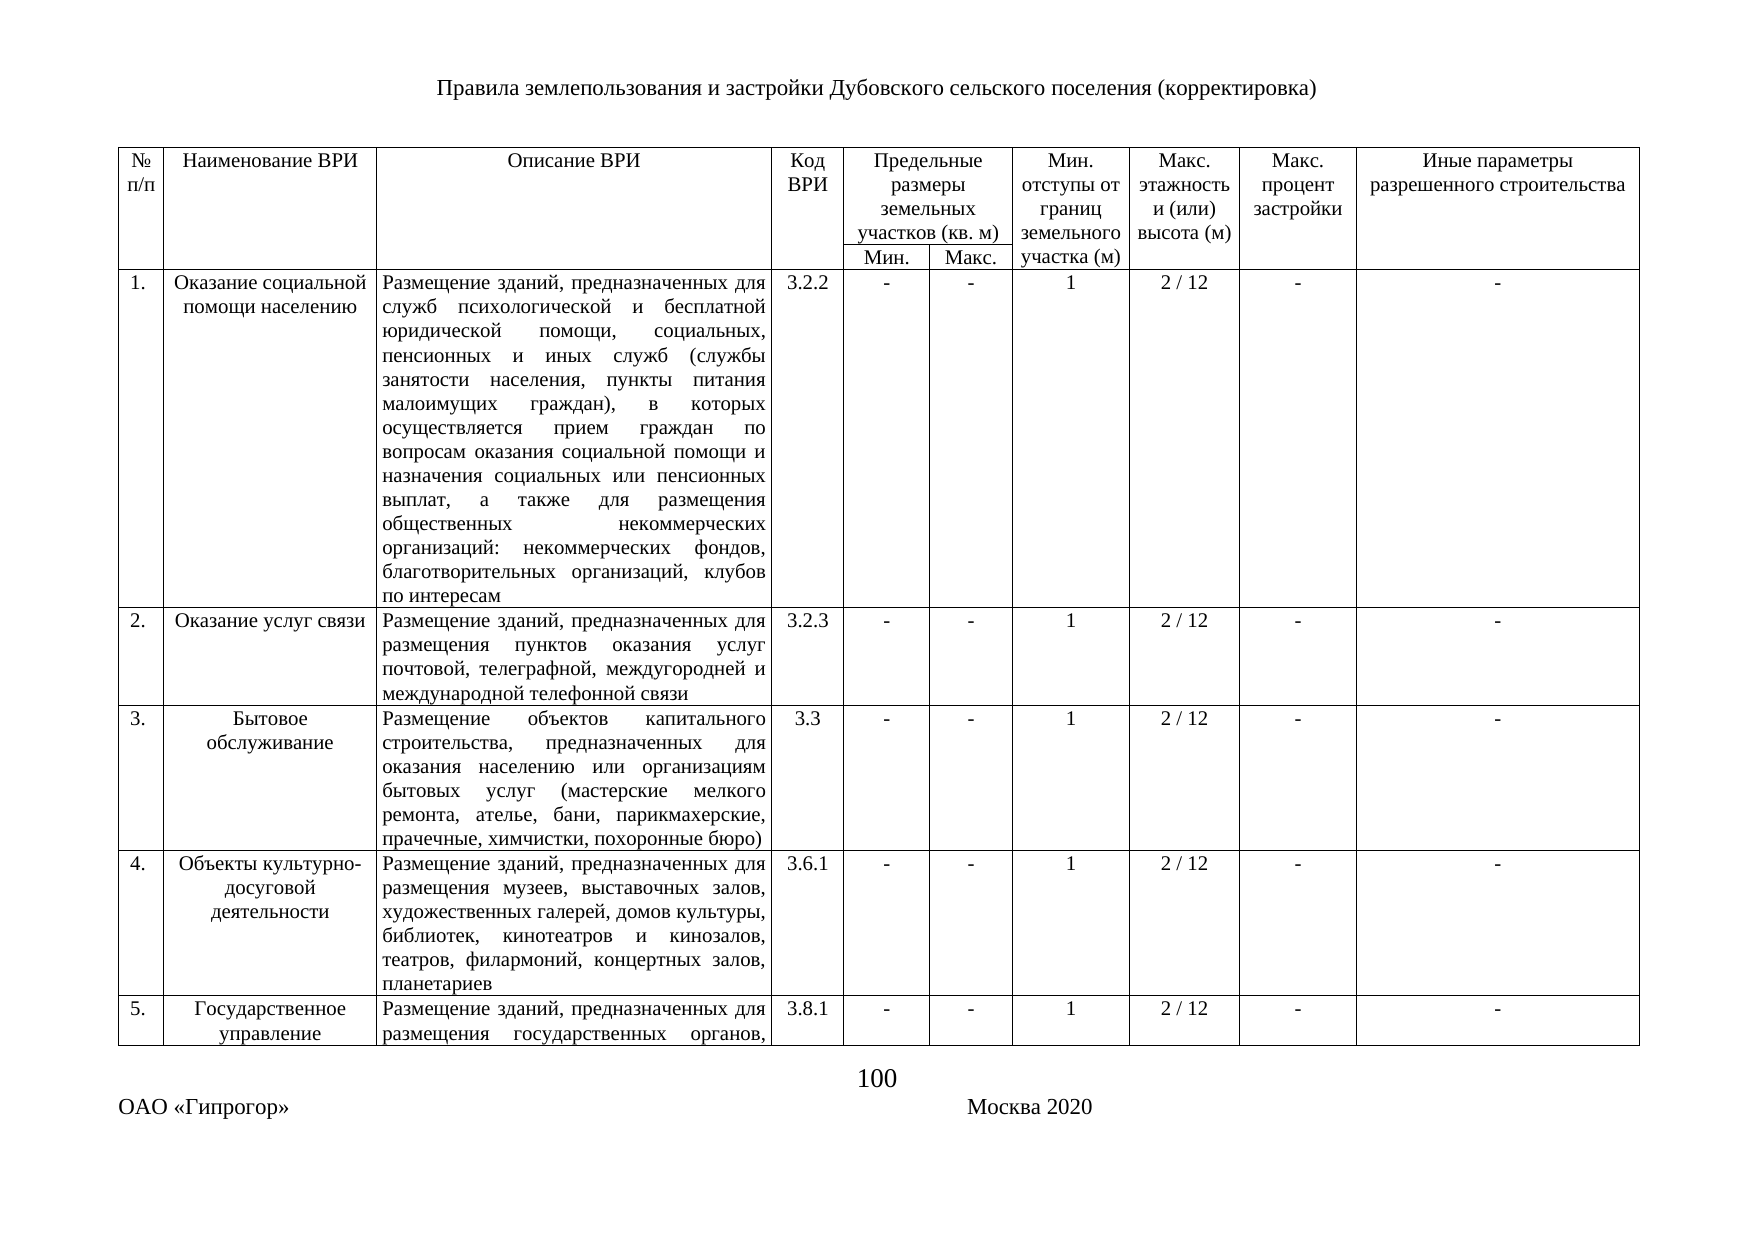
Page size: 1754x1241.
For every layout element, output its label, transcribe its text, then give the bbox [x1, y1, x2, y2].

table_cell 1 [1013, 851, 1129, 995]
table_header Описание ВРИ [377, 148, 771, 269]
table_header № п/п [119, 148, 163, 269]
table_cell - [930, 270, 1012, 607]
table_cell 1 [1013, 270, 1129, 607]
table_cell Бытовое обслуживание [164, 706, 376, 850]
table_cell - [844, 270, 929, 607]
table_cell Оказание услуг связи [164, 608, 376, 704]
table_cell - [930, 851, 1012, 995]
table_cell Размещение зданий, предназначенных для размещения пунктов оказания услуг почтовой, телеграфной, междугородней и международной телефонной связи [377, 608, 771, 704]
table_cell Государственное управление [164, 996, 376, 1044]
table_header Мин. отступы от границ земельного участка (м) [1013, 148, 1129, 269]
table_cell Объекты культурно-досуговой деятельности [164, 851, 376, 995]
table_cell - [844, 996, 929, 1044]
table_header Код ВРИ [772, 148, 843, 269]
table_cell 2 / 12 [1130, 851, 1239, 995]
table_cell Макс. [930, 245, 1012, 269]
table_cell 3.3 [772, 706, 843, 850]
table_cell - [1357, 608, 1639, 704]
table_header Иные параметры разрешенного строительства [1357, 148, 1639, 269]
table_cell - [844, 706, 929, 850]
table_cell 1 [1013, 706, 1129, 850]
table_cell - [1240, 706, 1356, 850]
table_cell - [1357, 270, 1639, 607]
table_cell - [1357, 851, 1639, 995]
table_cell [119, 851, 163, 995]
table_cell 3.2.2 [772, 270, 843, 607]
table_cell [119, 608, 163, 704]
table_cell 2 / 12 [1130, 270, 1239, 607]
table_header Предельные размеры земельных участков (кв. м) [844, 148, 1012, 244]
table_cell - [844, 851, 929, 995]
table_cell 3.2.3 [772, 608, 843, 704]
table_cell Размещение зданий, предназначенных для размещения музеев, выставочных залов, художественных галерей, домов культуры, библиотек, кинотеатров и кинозалов, театров, филармоний, концертных залов, планетариев [377, 851, 771, 995]
table_cell [119, 996, 163, 1044]
table_cell - [1357, 706, 1639, 850]
table_cell 2 / 12 [1130, 996, 1239, 1044]
table_cell - [930, 996, 1012, 1044]
table_cell Оказание социальной помощи населению [164, 270, 376, 607]
table_cell 3.8.1 [772, 996, 843, 1044]
table_cell - [1240, 851, 1356, 995]
table_cell Мин. [844, 245, 929, 269]
table_cell - [1357, 996, 1639, 1044]
table_cell - [930, 706, 1012, 850]
table_header Наименование ВРИ [164, 148, 376, 269]
table_header Макс. процент застройки [1240, 148, 1356, 269]
table_cell [119, 270, 163, 607]
table_cell 1 [1013, 608, 1129, 704]
table_cell 3.6.1 [772, 851, 843, 995]
table_cell - [1240, 608, 1356, 704]
table_cell 2 / 12 [1130, 706, 1239, 850]
table_cell 2 / 12 [1130, 608, 1239, 704]
table_cell - [844, 608, 929, 704]
table_cell - [1240, 996, 1356, 1044]
table_cell [119, 706, 163, 850]
table_cell - [1240, 270, 1356, 607]
table_cell - [930, 608, 1012, 704]
table_cell 1 [1013, 996, 1129, 1044]
table_header Макс. этажность и (или) высота (м) [1130, 148, 1239, 269]
table_cell Размещение зданий, предназначенных для служб психологической и бесплатной юридической помощи, социальных, пенсионных и иных служб (службы занятости населения, пункты питания малоимущих граждан), в которых осуществляется прием граждан по вопросам оказания социальной помощи и назначения социальных или пенсионных выплат, а также для размещения общественных некоммерческих организаций: некоммерческих фондов, благотворительных организаций, клубов по интересам [377, 270, 771, 607]
table_cell Размещение объектов капитального строительства, предназначенных для оказания населению или организациям бытовых услуг (мастерские мелкого ремонта, ателье, бани, парикмахерские, прачечные, химчистки, похоронные бюро) [377, 706, 771, 850]
